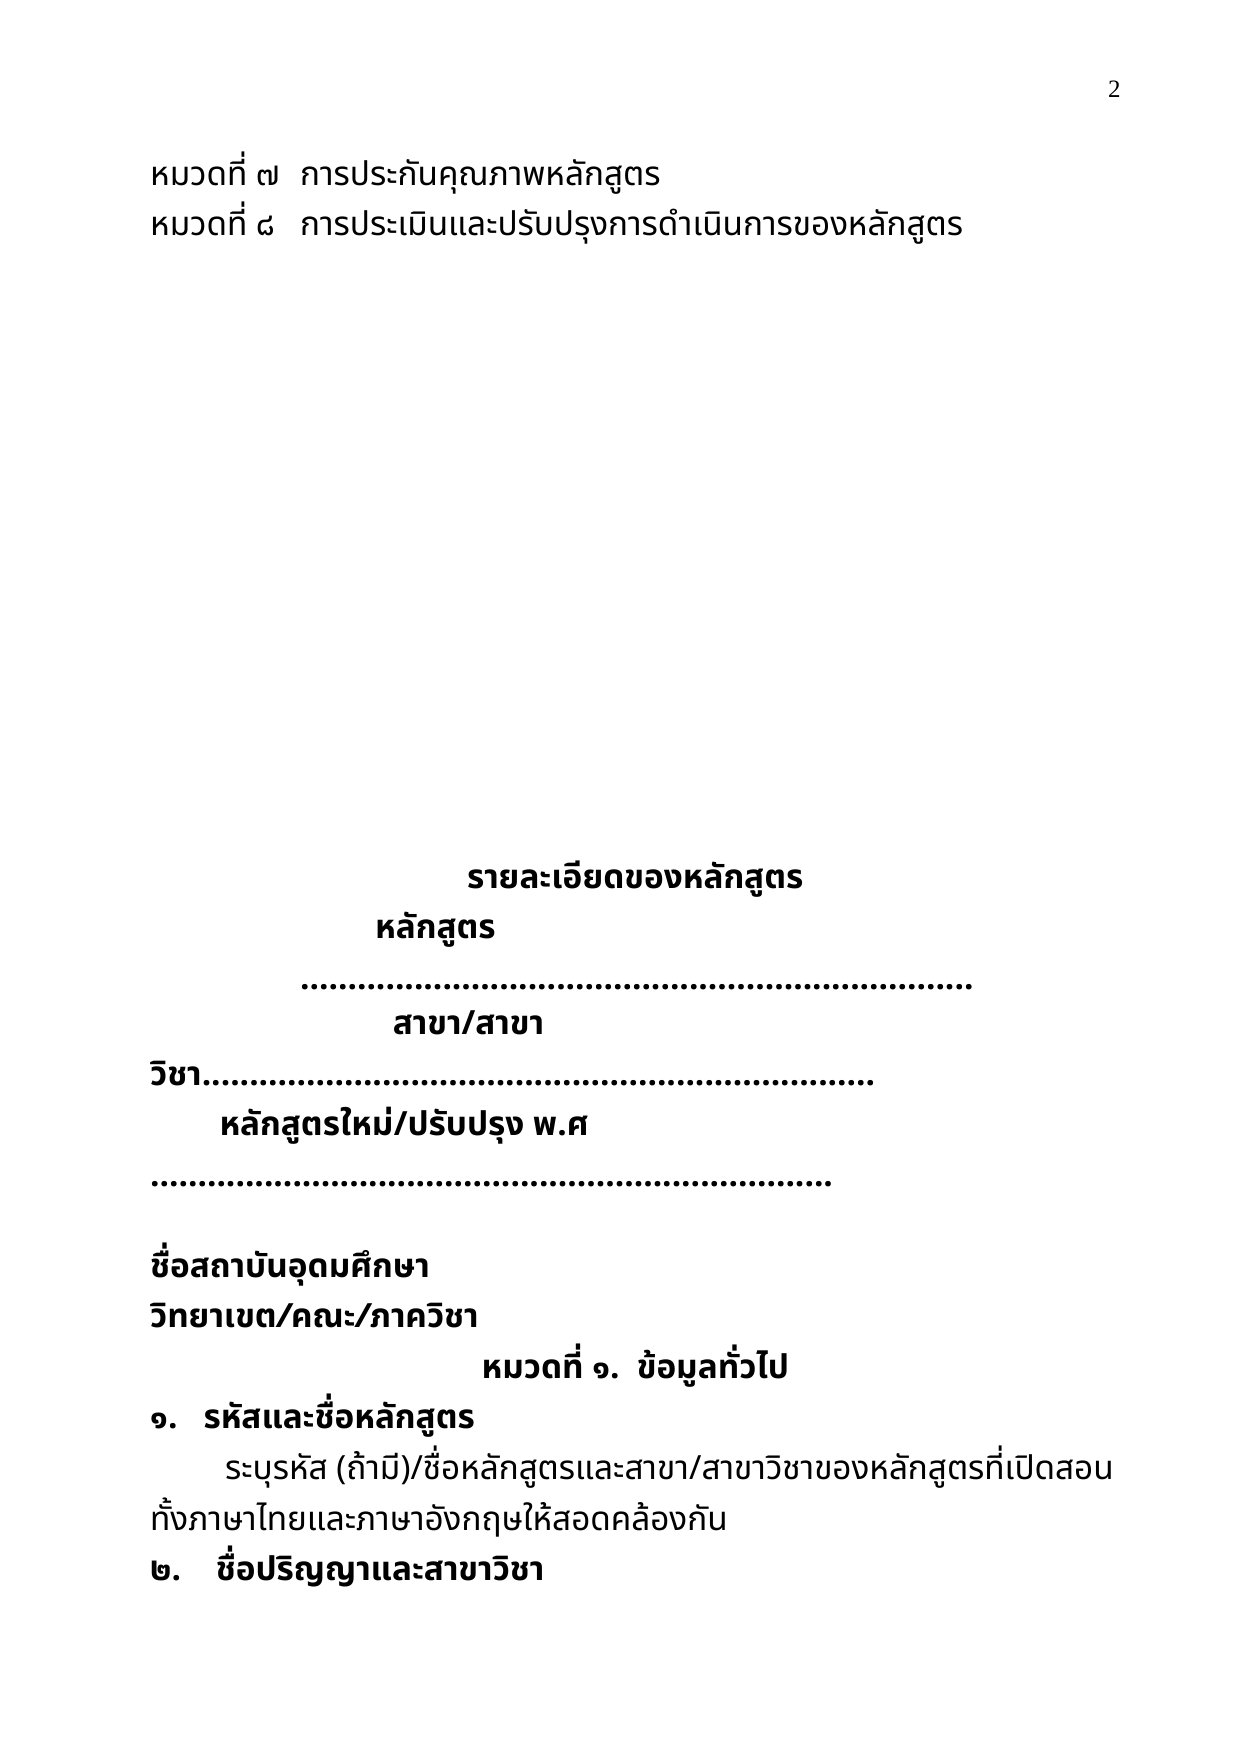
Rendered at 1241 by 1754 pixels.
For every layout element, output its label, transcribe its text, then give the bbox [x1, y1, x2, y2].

subtitle หมวดที่ ๑. ข้อมูลทั่วไป [150, 1343, 1120, 1393]
text ๑. รหัสและชื่อหลักสูตร [150, 1393, 1120, 1444]
text ชื่อสถาบันอุดมศึกษา [150, 1242, 1120, 1292]
text รายละเอียดของหลักสูตร [150, 853, 1120, 903]
text หลักสูตร ....................................................................... [300, 903, 1120, 999]
text สาขา/สาขาวิชา....................................................................... [150, 999, 1120, 1100]
text หลักสูตรใหม่/ปรับปรุง พ.ศ ........................................................................ [150, 1100, 1120, 1196]
text ระบุรหัส (ถ้ามี)/ชื่อหลักสูตรและสาขา/สาขาวิชาของหลักสูตรที่เปิดสอนทั้งภาษาไทยและภาษาอังกฤษให้สอดคล้องกัน [150, 1444, 1120, 1545]
text ๒. ชื่อปริญญาและสาขาวิชา [150, 1545, 1120, 1596]
text หมวดที่ ๗ การประกันคุณภาพหลักสูตร [150, 150, 1120, 200]
text หมวดที่ ๘ การประเมินและปรับปรุงการดำเนินการของหลักสูตร [150, 200, 1120, 251]
text วิทยาเขต/คณะ/ภาควิชา [150, 1292, 1120, 1343]
